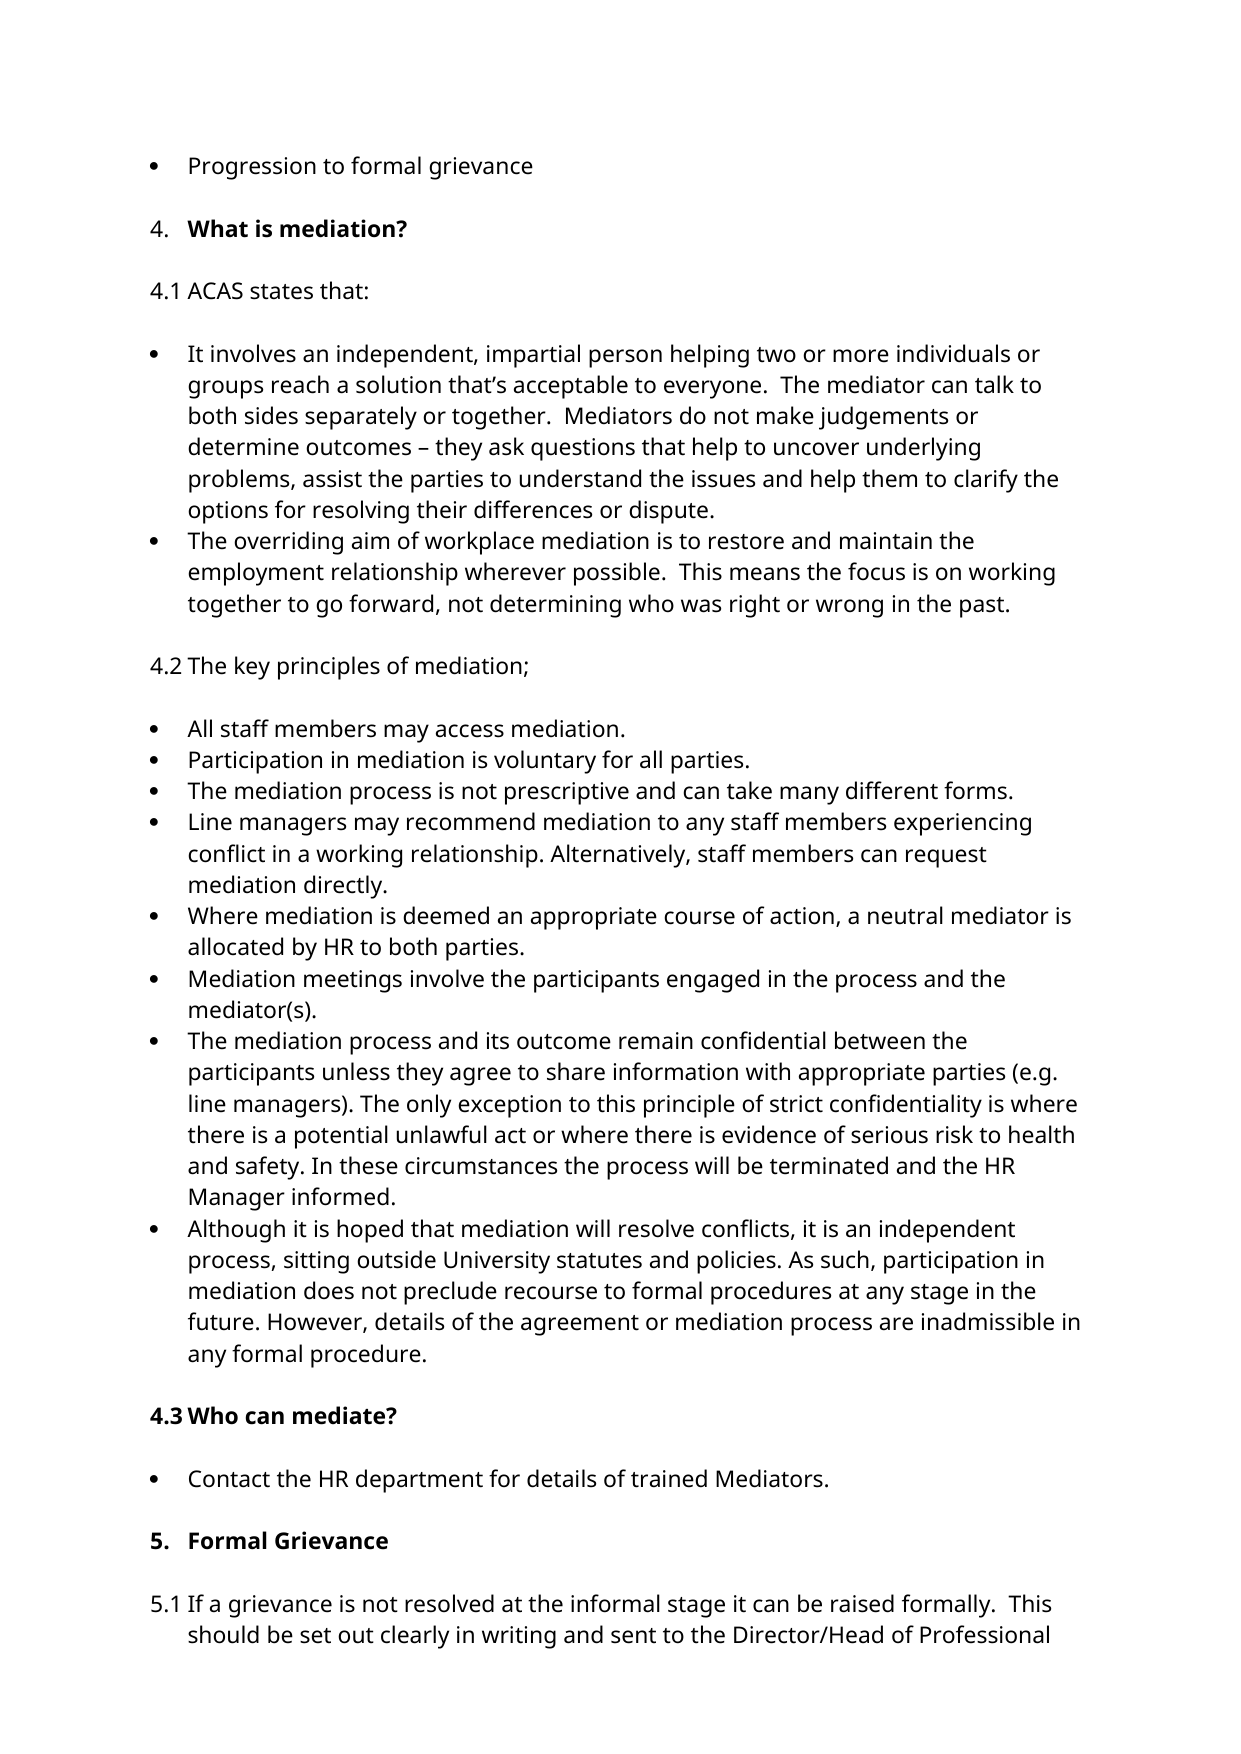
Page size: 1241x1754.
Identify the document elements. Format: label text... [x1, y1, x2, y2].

list Although it is hoped that mediation will resolve conflicts, it is an independent process, sitting outside University statutes and policies. As such, participation in mediation does not preclude recourse to formal procedures at any stage in the future. However, details of the agreement or mediation process are inadmissible in any formal procedure. [150, 1212, 1090, 1369]
list Line managers may recommend mediation to any staff members experiencing conflict in a working relationship. Alternatively, staff members can request mediation directly. [150, 806, 1090, 900]
list The key principles of mediation; [150, 650, 1090, 681]
list ACAS states that: [150, 275, 1090, 306]
list Who can mediate? [150, 1400, 1090, 1431]
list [150, 1587, 1090, 1650]
list Contact the HR department for details of trained Mediators. [150, 1462, 1090, 1494]
list Participation in mediation is voluntary for all parties. [150, 744, 1090, 775]
list The mediation process and its outcome remain confidential between the participants unless they agree to share information with appropriate parties (e.g. line managers). The only exception to this principle of strict confidentiality is where there is a potential unlawful act or where there is evidence of serious risk to health and safety. In these circumstances the process will be terminated and the HR Manager informed. [150, 1025, 1090, 1212]
list What is mediation? [150, 212, 1090, 244]
list The mediation process is not prescriptive and can take many different forms. [150, 775, 1090, 806]
list Formal Grievance [150, 1525, 1090, 1556]
list It involves an independent, impartial person helping two or more individuals or groups reach a solution that’s acceptable to everyone. The mediator can talk to both sides separately or together. Mediators do not make judgements or determine outcomes – they ask questions that help to uncover underlying problems, assist the parties to understand the issues and help them to clarify the options for resolving their differences or dispute. [150, 337, 1090, 525]
list All staff members may access mediation. [150, 712, 1090, 744]
list Mediation meetings involve the participants engaged in the process and the mediator(s). [150, 962, 1090, 1025]
list Progression to formal grievance [150, 150, 1090, 181]
list The overriding aim of workplace mediation is to restore and maintain the employment relationship wherever possible. This means the focus is on working together to go forward, not determining who was right or wrong in the past. [150, 525, 1090, 619]
list Where mediation is deemed an appropriate course of action, a neutral mediator is allocated by HR to both parties. [150, 900, 1090, 962]
